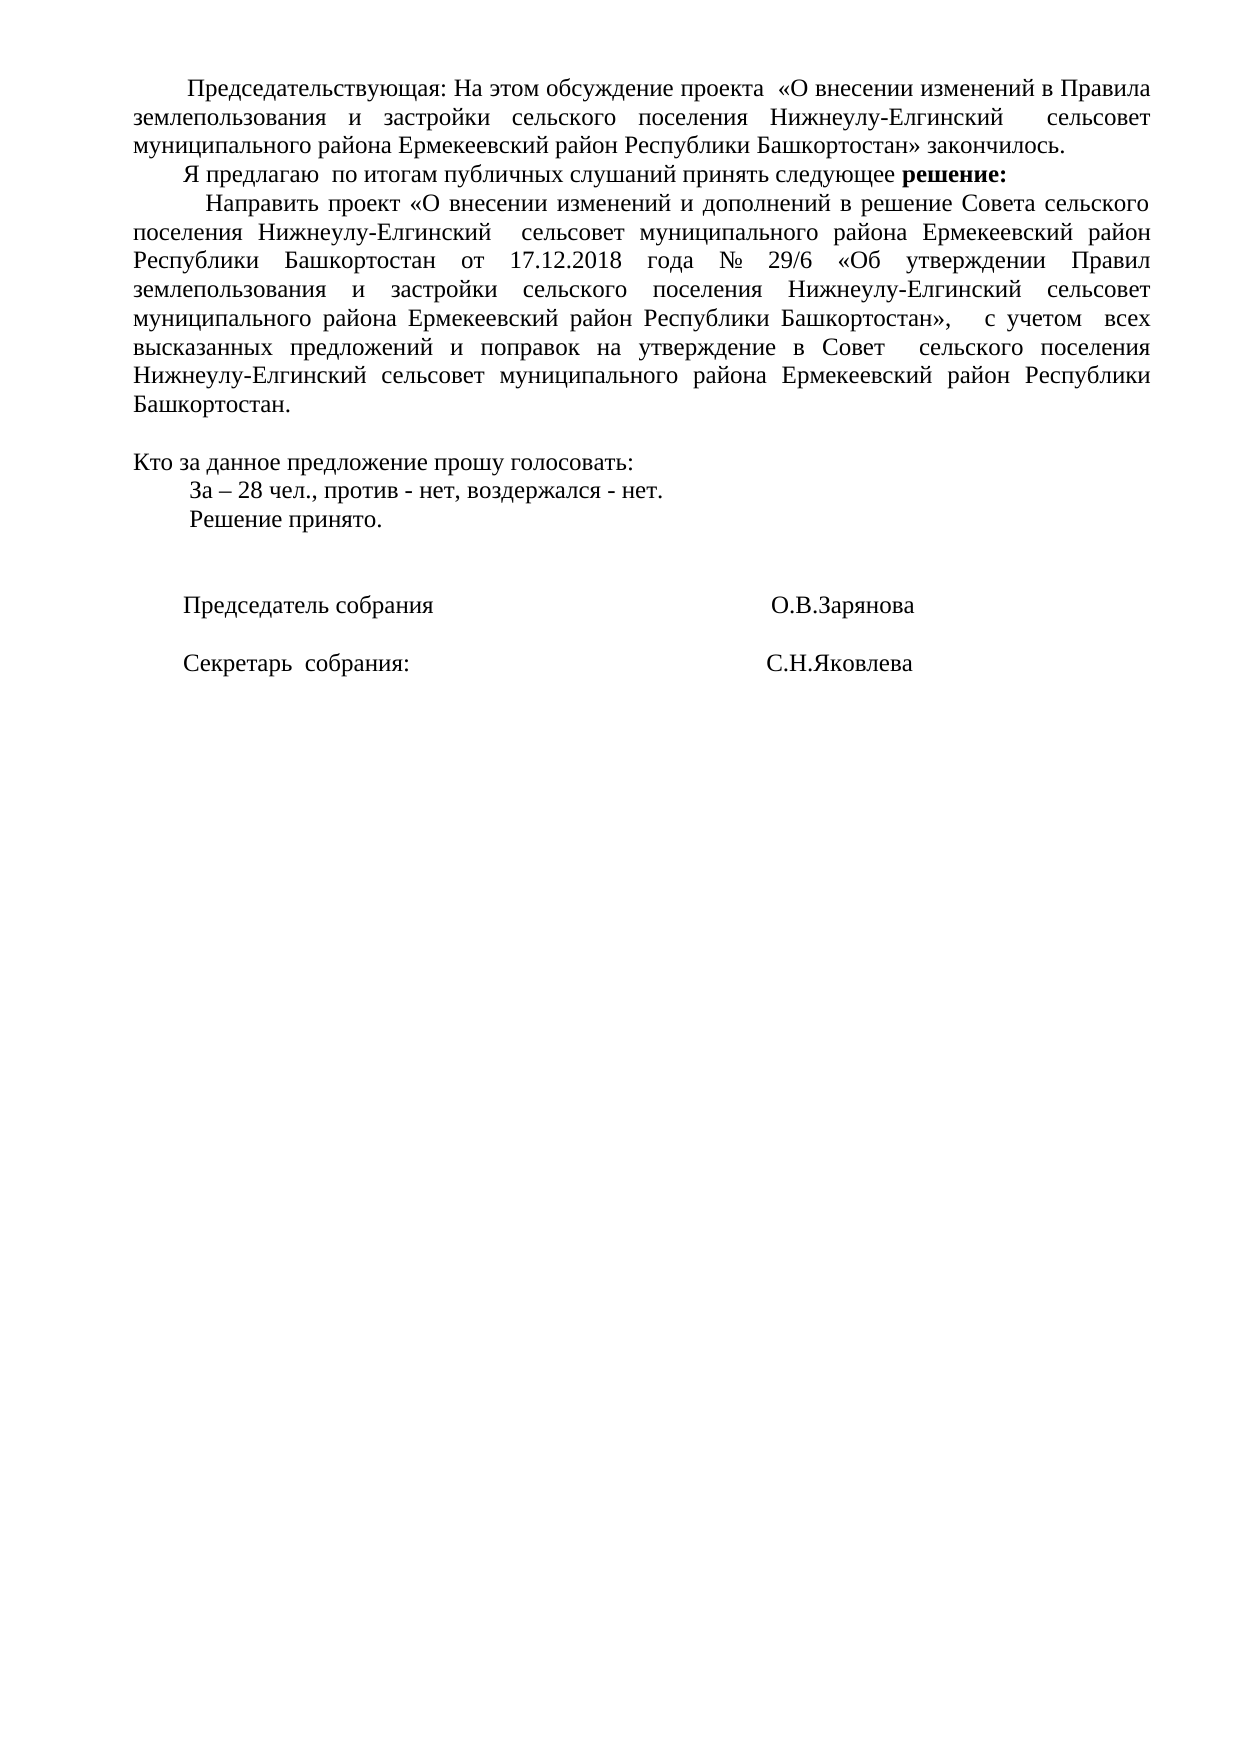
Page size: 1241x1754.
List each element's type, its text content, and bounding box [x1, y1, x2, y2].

text Кто за данное предложение прошу голосовать: [133, 447, 1152, 476]
text Председательствующая: На этом обсуждение проекта «О внесении изменений в Правила землепользования и застройки сельского поселения Нижнеулу-Елгинский сельсовет муниципального района Ермекеевский район Республики Башкортостан» закончилось. [133, 73, 1152, 159]
text Секретарь собрания: С.Н.Яковлева [133, 648, 1152, 677]
text За – 28 чел., против - нет, воздержался - нет. [170, 476, 1152, 504]
text Я предлагаю по итогам публичных слушаний принять следующее решение: [133, 159, 1152, 188]
text Направить проект «О внесении изменений и дополнений в решение Совета сельского поселения Нижнеулу-Елгинский сельсовет муниципального района Ермекеевский район Республики Башкортостан от 17.12.2018 года № 29/6 «Об утверждении Правил землепользования и застройки сельского поселения Нижнеулу-Елгинский сельсовет муниципального района Ермекеевский район Республики Башкортостан», с учетом всех высказанных предложений и поправок на утверждение в Совет сельского поселения Нижнеулу-Елгинский сельсовет муниципального района Ермекеевский район Республики Башкортостан. [133, 188, 1152, 418]
text Решение принято. [170, 504, 1152, 533]
text Председатель собрания О.В.Зарянова [133, 591, 1152, 619]
